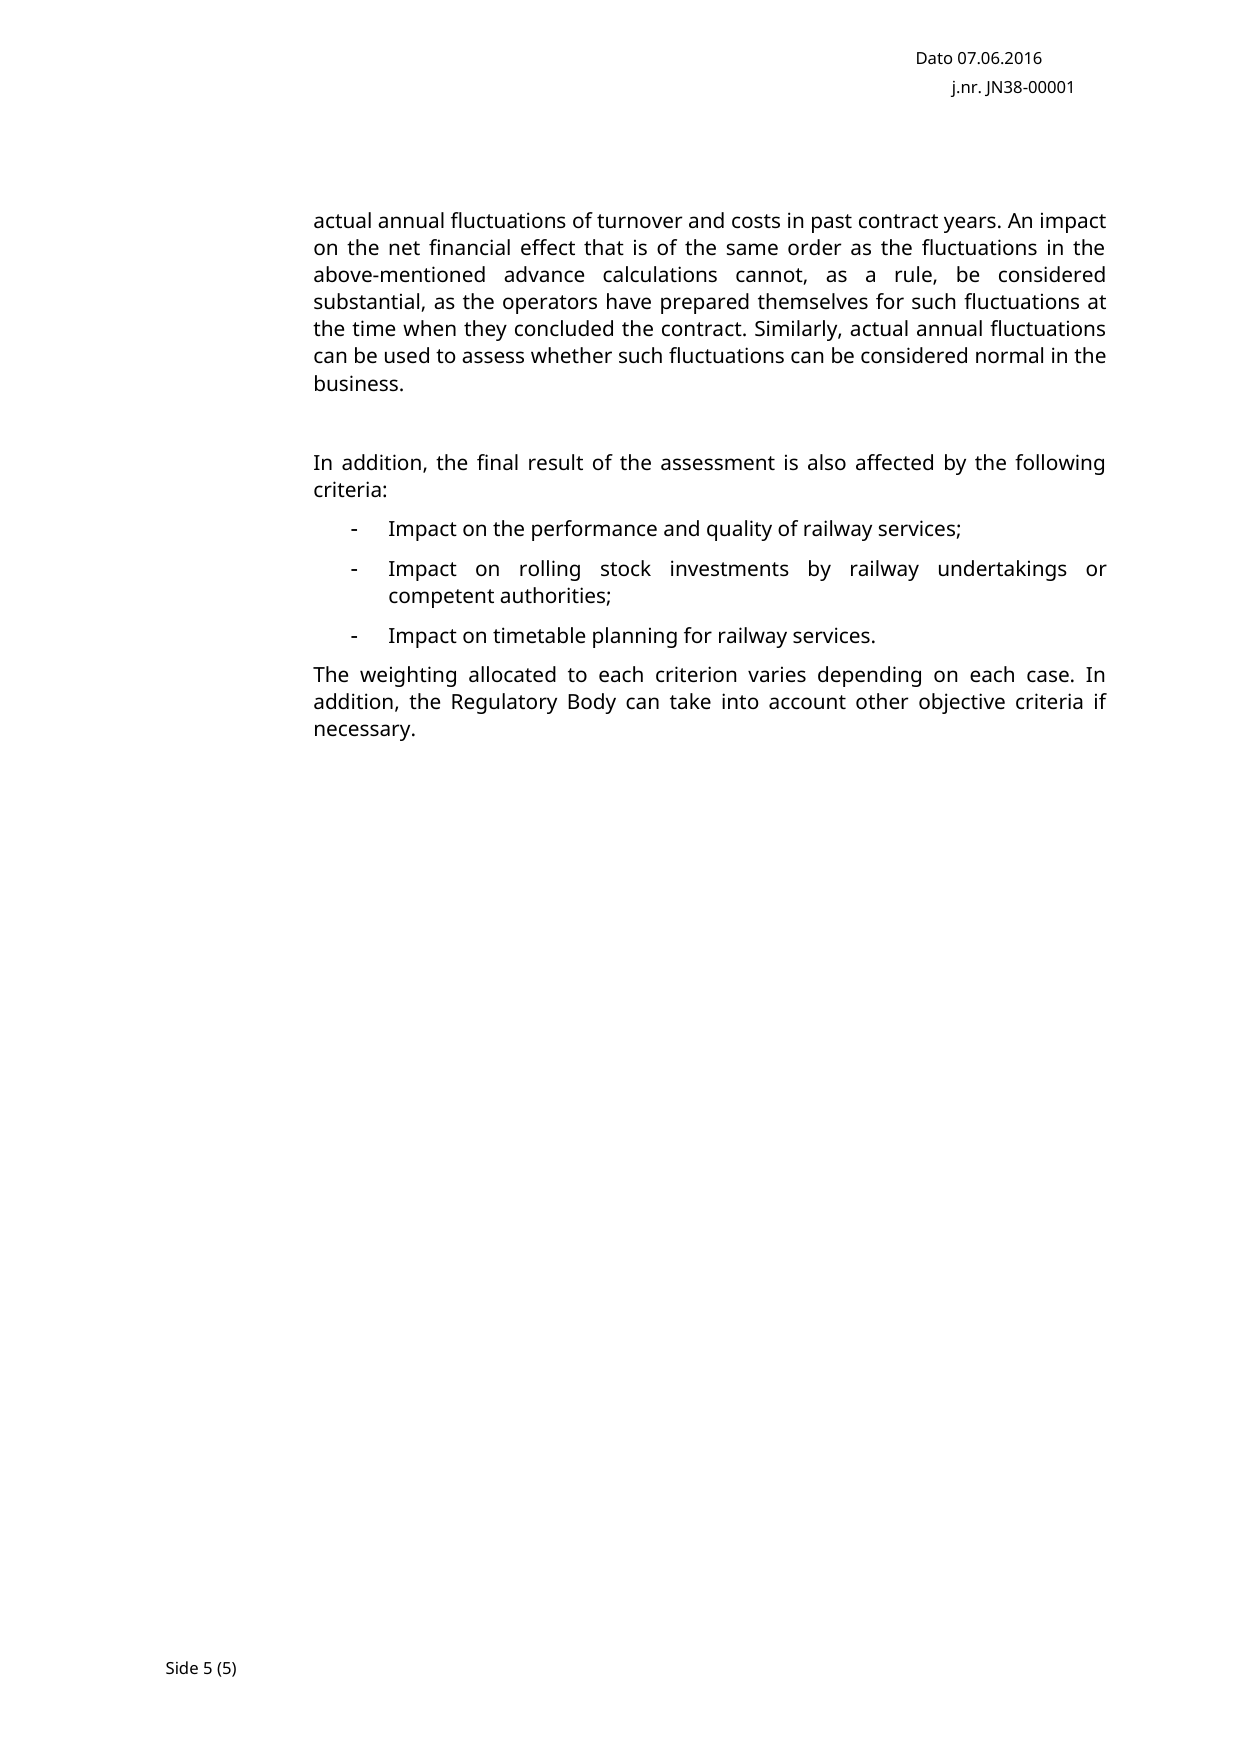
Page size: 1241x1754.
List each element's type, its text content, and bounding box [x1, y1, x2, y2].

text The weighting allocated to each criterion varies depending on each case. In addition, the Regulatory Body can take into account other objective criteria if necessary. [313, 661, 1107, 742]
list Impact on the performance and quality of railway services; [351, 515, 1107, 542]
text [313, 207, 1107, 396]
list Impact on rolling stock investments by railway undertakings or competent authorities; [351, 555, 1107, 609]
list Impact on timetable planning for railway services. [351, 621, 1107, 648]
text In addition, the final result of the assessment is also affected by the following criteria: [313, 448, 1107, 503]
